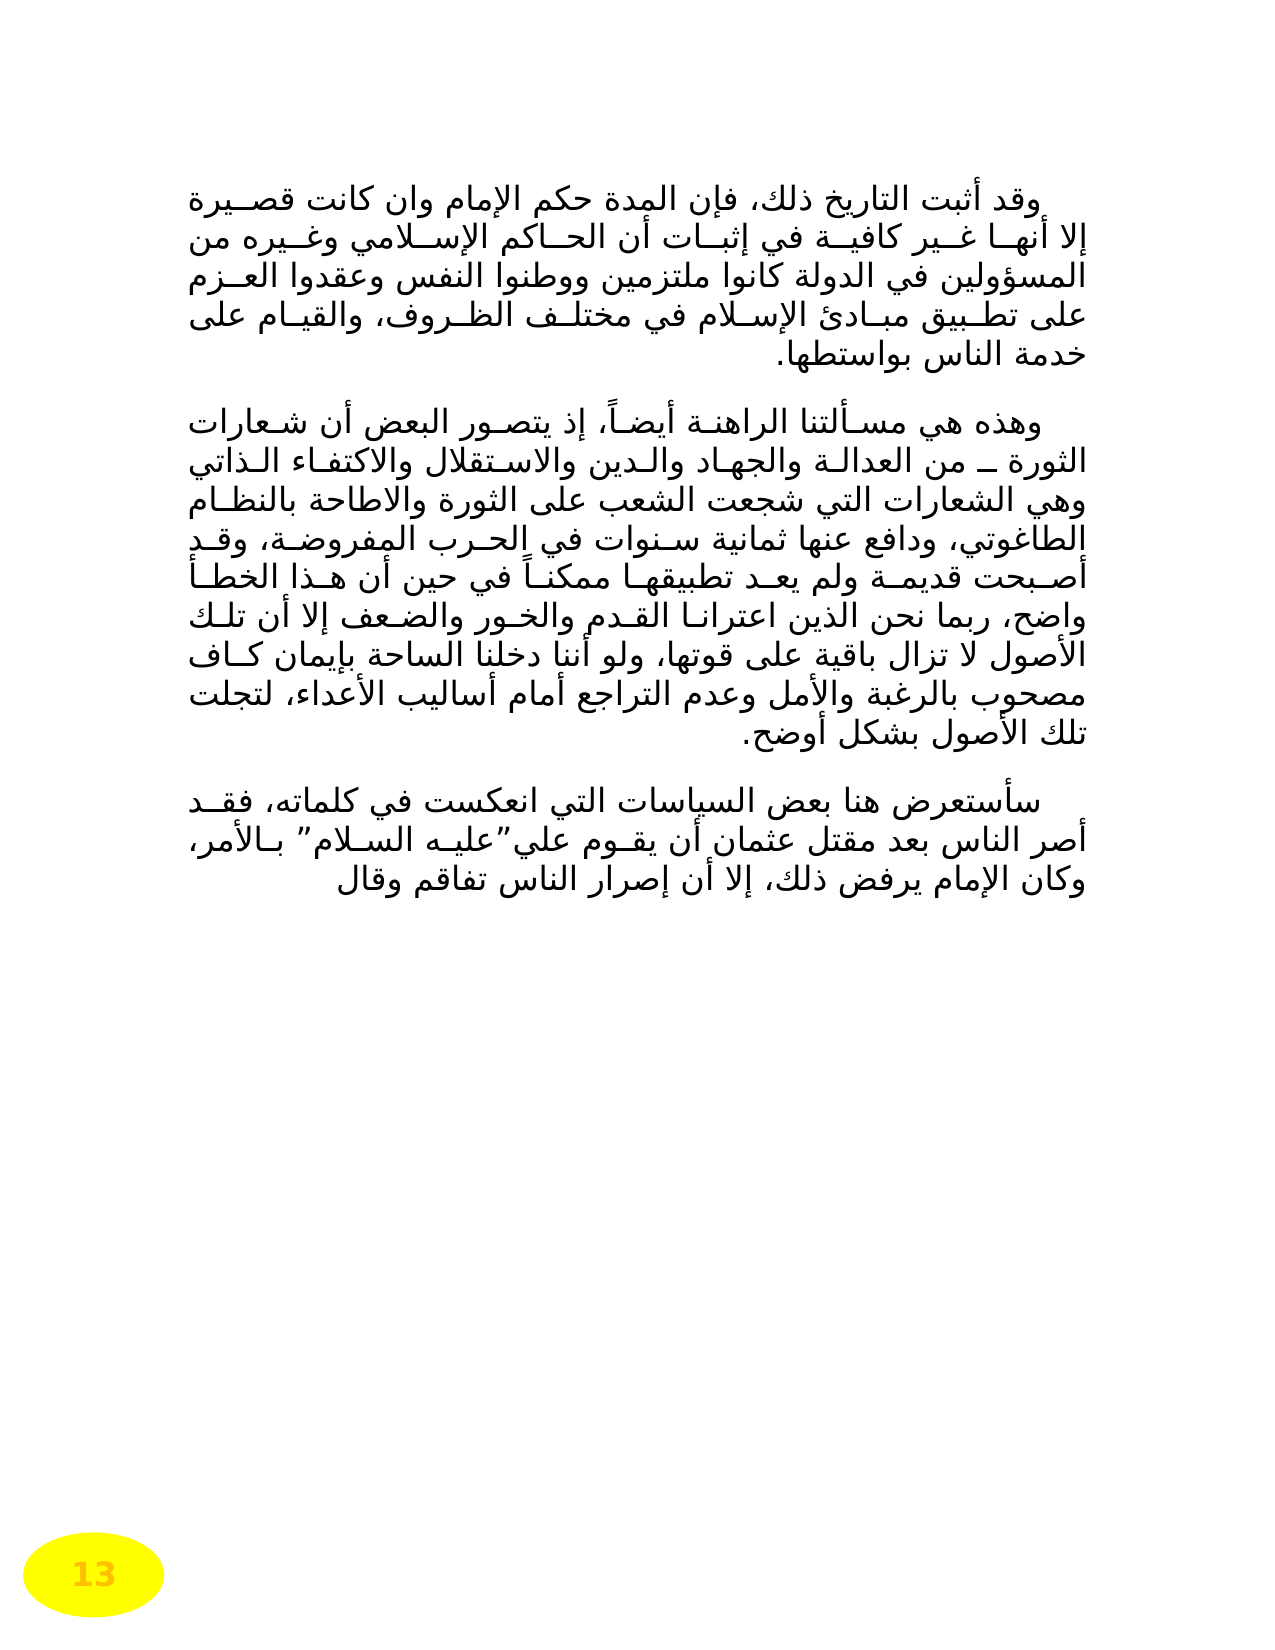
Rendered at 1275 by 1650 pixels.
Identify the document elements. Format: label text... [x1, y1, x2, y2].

text سأستعرض هنا بعض السياسات التي انعكست في كلماته، فقد أصر الناس بعد مقتل عثمان أن يقوم علي”عليه السلام” بالأمر، وكان الإمام يرفض ذلك، إلا أن إصرار الناس تفاقم وقال [187, 781, 1087, 898]
text وقد أثبت التاريخ ذلك، فإن المدة حكم الإمام وان كانت قصيرة إلا أنها غير كافية في إثبات أن الحاكم الإسلامي وغيره من المسؤولين في الدولة كانوا ملتزمين ووطنوا النفس وعقدوا العزم على تطبيق مبادئ الإسلام في مختلف الظروف، والقيام على خدمة الناس بواستطها. [187, 179, 1087, 373]
text وهذه هي مسألتنا الراهنة أيضاً، إذ يتصور البعض أن شعارات الثورة ـ من العدالة والجهاد والدين والاستقلال والاكتفاء الذاتي وهي الشعارات التي شجعت الشعب على الثورة والاطاحة بالنظام الطاغوتي، ودافع عنها ثمانية سنوات في الحرب المفروضة، وقد أصبحت قديمة ولم يعد تطبيقها ممكناً في حين أن هذا الخطأ واضح، ربما نحن الذين اعترانا القدم والخور والضعف إلا أن تلك الأصول لا تزال باقية على قوتها، ولو أننا دخلنا الساحة بإيمان كاف مصحوب بالرغبة والأمل وعدم التراجع أمام أساليب الأعداء، لتجلت تلك الأصول بشكل أوضح. [187, 403, 1087, 752]
